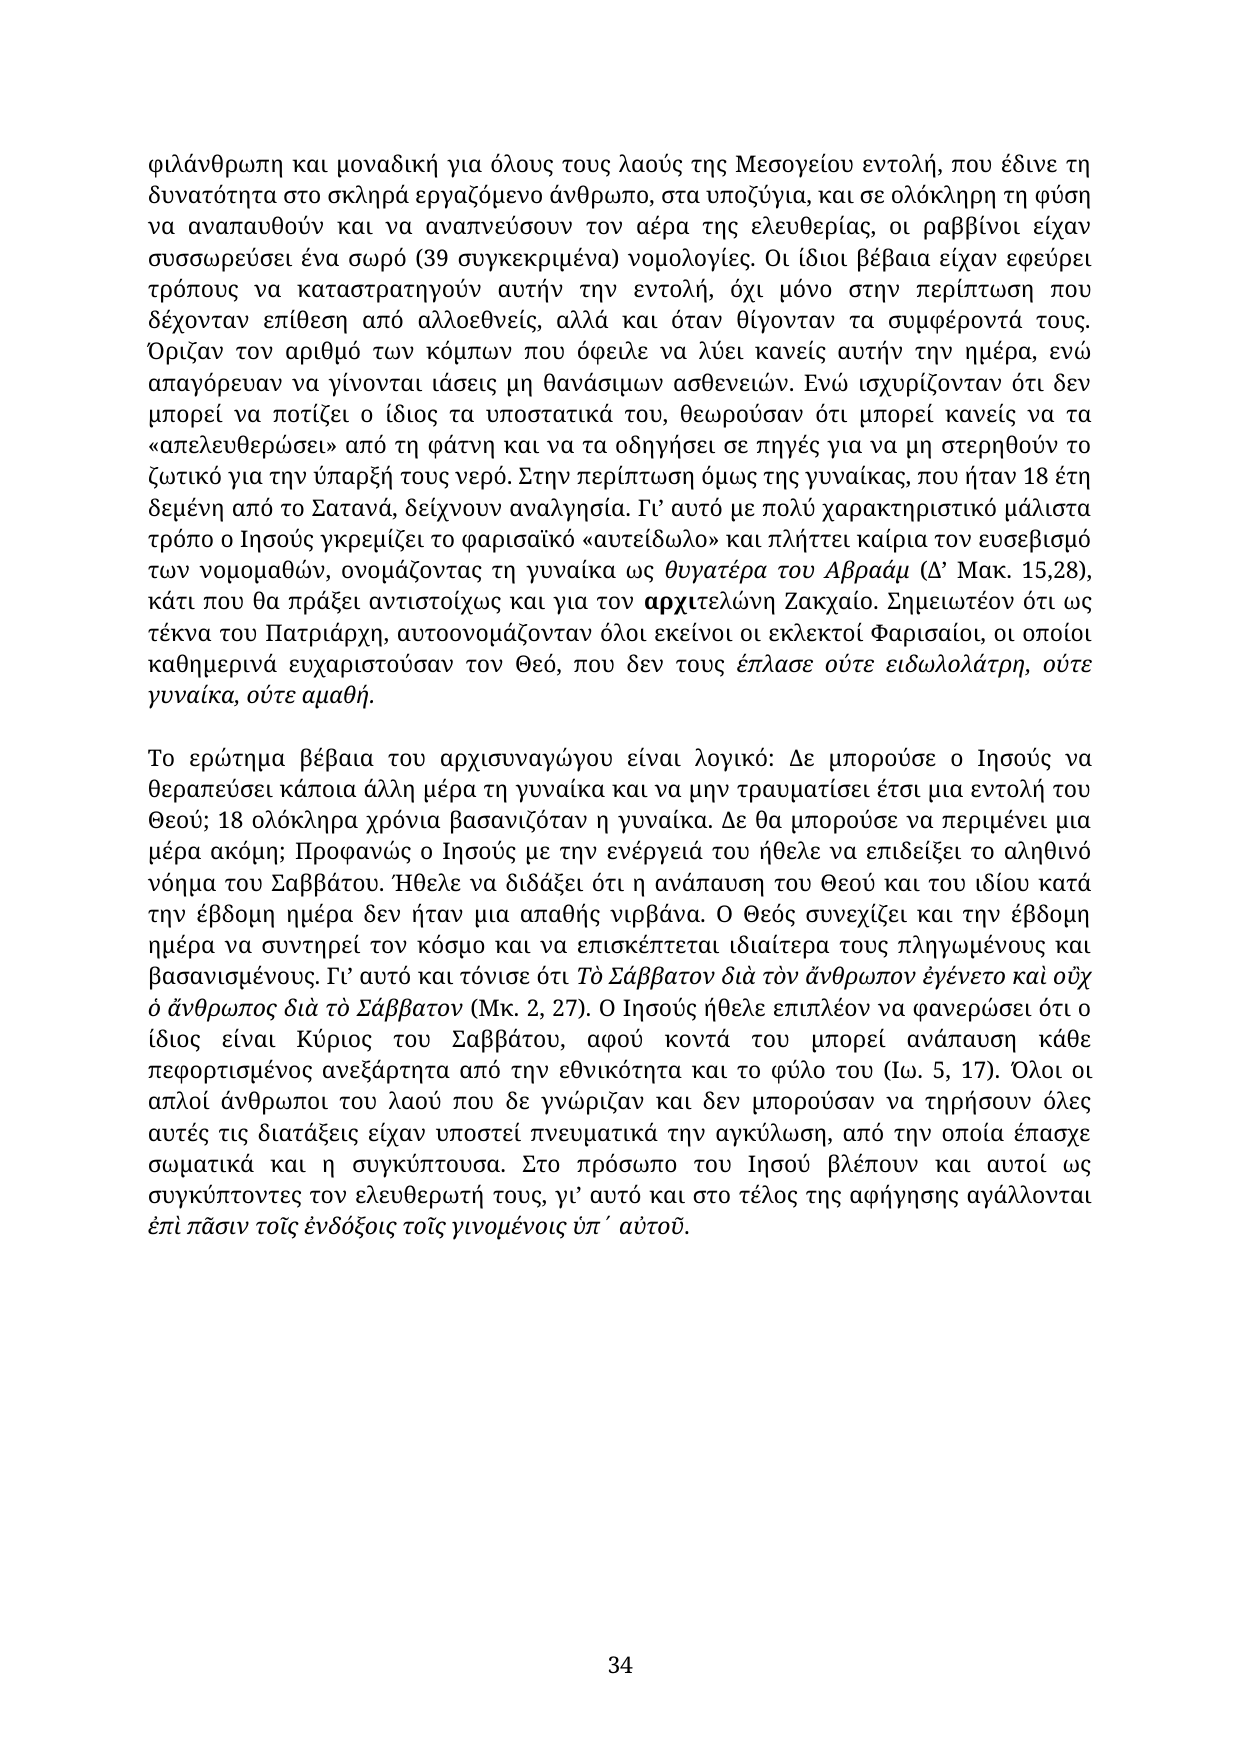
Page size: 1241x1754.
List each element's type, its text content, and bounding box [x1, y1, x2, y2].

text Το ερώτημα βέβαια του αρχισυναγώγου είναι λογικό: δε μπορούσε ο Ιησούς να θεραπεύσει κάποια άλλη μέρα τη γυναίκα και να μην τραυματίσει έτσι μια εντολή του Θεού; 18 ολόκληρα χρόνια βασανιζόταν η γυναίκα. Δε θα μπορούσε να περιμένει μια μέρα ακόμη; Προφανώς ο Ιησούς με την ενέργειά του ήθελε να επιδείξει το αληθινό νόημα του Σαββάτου. Ήθελε να διδάξει ότι η ανάπαυση του Θεού και του ιδίου κατά την έβδομη ημέρα δεν ήταν μια απαθής νιρβάνα. Ο Θεός συνεχίζει και την έβδομη ημέρα να συντηρεί τον κόσμο και να επισκέπτεται ιδιαίτερα τους πληγωμένους και βασανισμένους. Γι’ αυτό και τόνισε ότι Τὸ σάββατον διὰ τὸν ἄνθρωπον ἐγένετο καὶ οὒχ ὁ ἄνθρωπος διὰ τὸ σάββατον (Μκ. 2, 27). Ο Ιησούς ήθελε επιπλέον να φανερώσει ότι ο ίδιος είναι Κύριος του Σαββάτου, αφού κοντά του μπορεί ανάπαυση κάθε πεφορτισμένος ανεξάρτητα από την εθνικότητα και το φύλο του (Ιω. 5, 17). Όλοι οι απλοί άνθρωποι του λαού που δε γνώριζαν και δεν μπορούσαν να τηρήσουν όλες αυτές τις διατάξεις είχαν υποστεί πνευματικά την αγκύλωση, από την οποία έπασχε σωματικά και η συγκύπτουσα. Στο πρόσωπο του Ιησού βλέπουν και αυτοί ως συγκύπτοντες τον ελευθερωτή τους, γι’ αυτό και στο τέλος της αφήγησης αγάλλονται ἐπὶ πᾶσιν τοῖς ἐνδόξοις τοῖς γινομένοις ὑπ΄ αὐτοῦ. [148, 741, 1092, 1241]
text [148, 148, 1092, 710]
